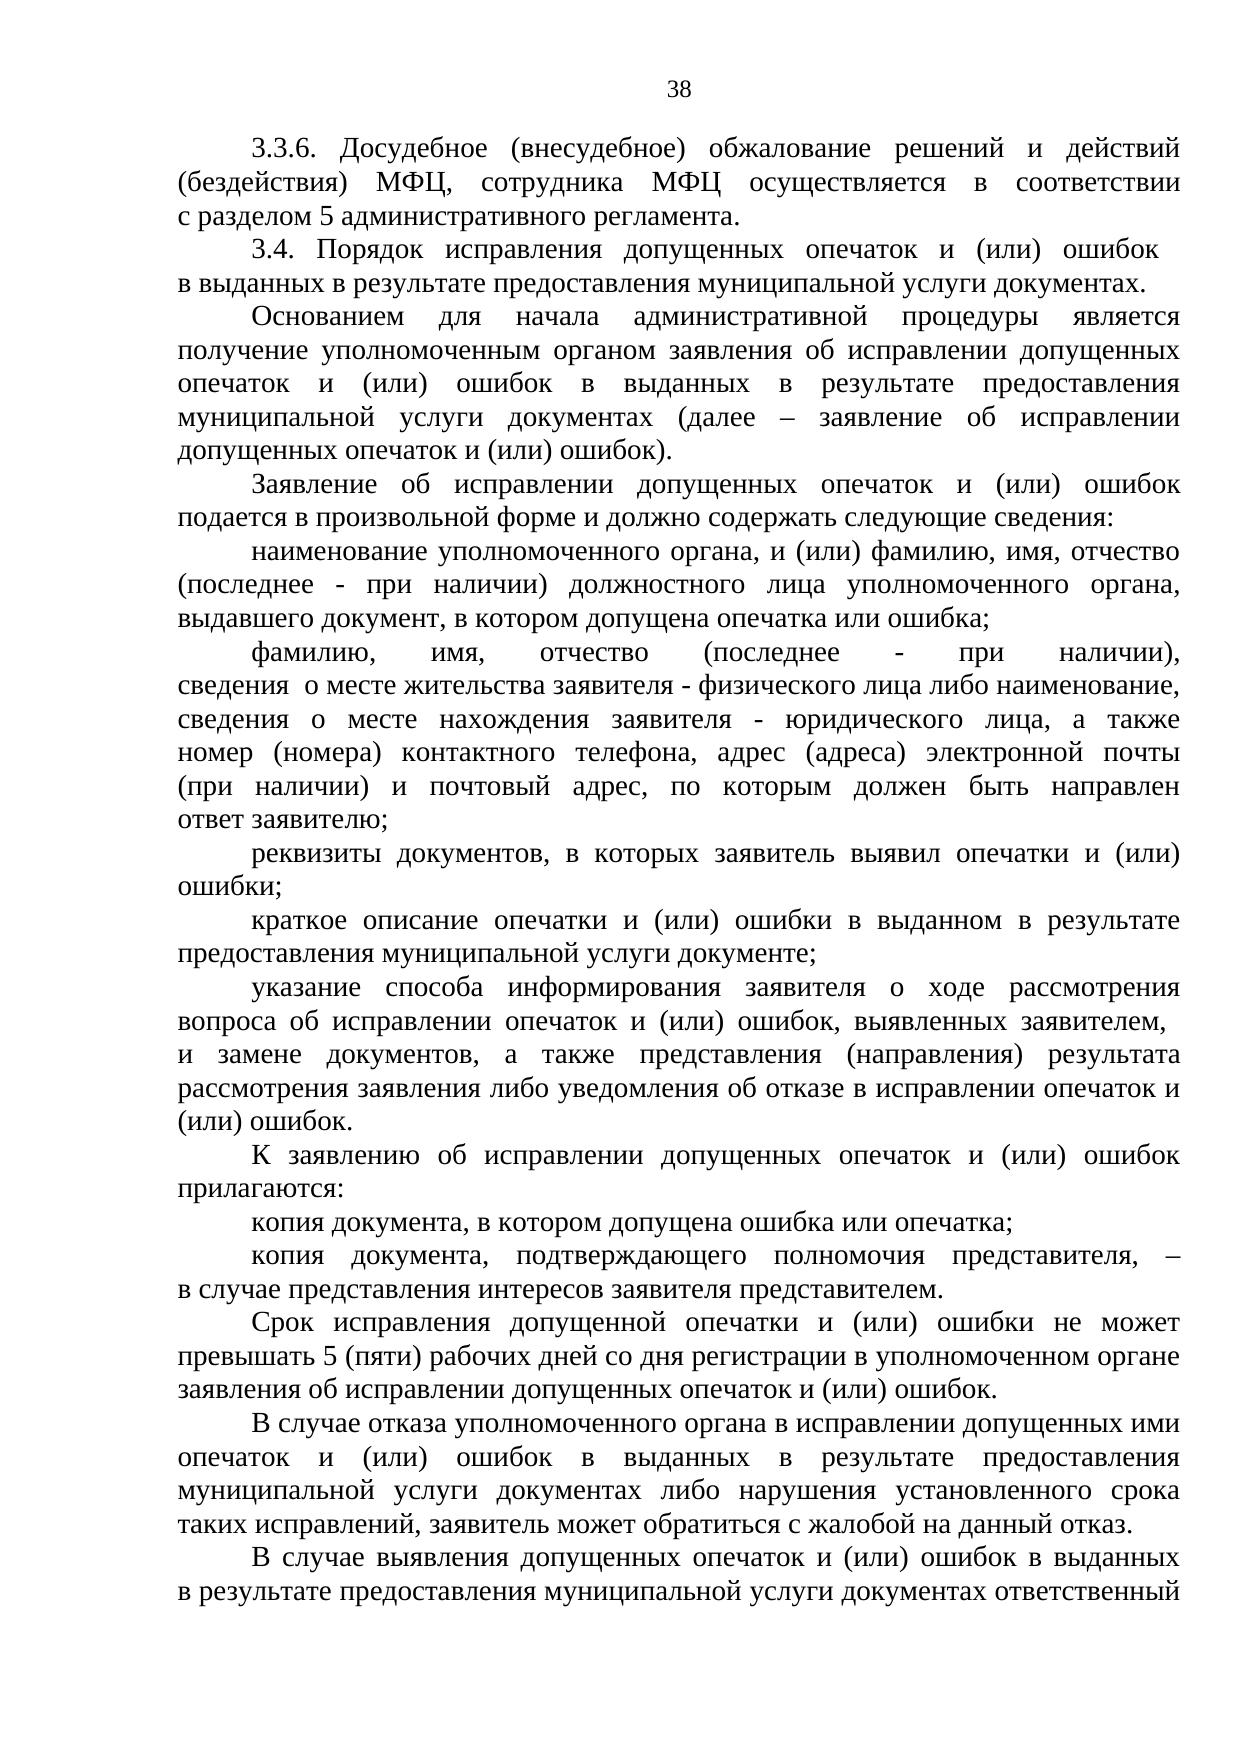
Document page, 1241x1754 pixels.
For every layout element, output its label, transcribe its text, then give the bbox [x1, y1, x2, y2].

text Заявление об исправлении допущенных опечаток и (или) ошибок подается в произвольной форме и должно содержать следующие сведения: [177, 466, 1181, 533]
text 3.4. Порядок исправления допущенных опечаток и (или) ошибок в выданных в результате предоставления муниципальной услуги документах. [177, 231, 1181, 298]
text наименование уполномоченного органа, и (или) фамилию, имя, отчество (последнее - при наличии) должностного лица уполномоченного органа, выдавшего документ, в котором допущена опечатка или ошибка; [177, 533, 1181, 634]
text В случае отказа уполномоченного органа в исправлении допущенных ими опечаток и (или) ошибок в выданных в результате предоставления муниципальной услуги документах либо нарушения установленного срока таких исправлений, заявитель может обратиться с жалобой на данный отказ. [177, 1405, 1181, 1539]
text краткое описание опечатки и (или) ошибки в выданном в результате предоставления муниципальной услуги документе; [177, 902, 1181, 969]
text Срок исправления допущенной опечатки и (или) ошибки не может превышать 5 (пяти) рабочих дней со дня регистрации в уполномоченном органе заявления об исправлении допущенных опечаток и (или) ошибок. [177, 1304, 1181, 1405]
text копия документа, в котором допущена ошибка или опечатка; [177, 1204, 1181, 1237]
text указание способа информирования заявителя о ходе рассмотрения вопроса об исправлении опечаток и (или) ошибок, выявленных заявителем, и замене документов, а также представления (направления) результата рассмотрения заявления либо уведомления об отказе в исправлении опечаток и (или) ошибок. [177, 969, 1181, 1137]
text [177, 1539, 1181, 1606]
text фамилию, имя, отчество (последнее - при наличии), сведения о месте жительства заявителя - физического лица либо наименование, сведения о месте нахождения заявителя - юридического лица, а также номер (номера) контактного телефона, адрес (адреса) электронной почты (при наличии) и почтовый адрес, по которым должен быть направлен ответ заявителю; [177, 634, 1181, 835]
text К заявлению об исправлении допущенных опечаток и (или) ошибок прилагаются: [177, 1137, 1181, 1204]
text копия документа, подтверждающего полномочия представителя, – в случае представления интересов заявителя представителем. [177, 1237, 1181, 1304]
text реквизиты документов, в которых заявитель выявил опечатки и (или) ошибки; [177, 835, 1181, 902]
text Основанием для начала административной процедуры является получение уполномоченным органом заявления об исправлении допущенных опечаток и (или) ошибок в выданных в результате предоставления муниципальной услуги документах (далее – заявление об исправлении допущенных опечаток и (или) ошибок). [177, 298, 1181, 466]
text 3.3.6. Досудебное (внесудебное) обжалование решений и действий (бездействия) МФЦ, сотрудника МФЦ осуществляется в соответствии с разделом 5 административного регламента. [177, 131, 1181, 231]
